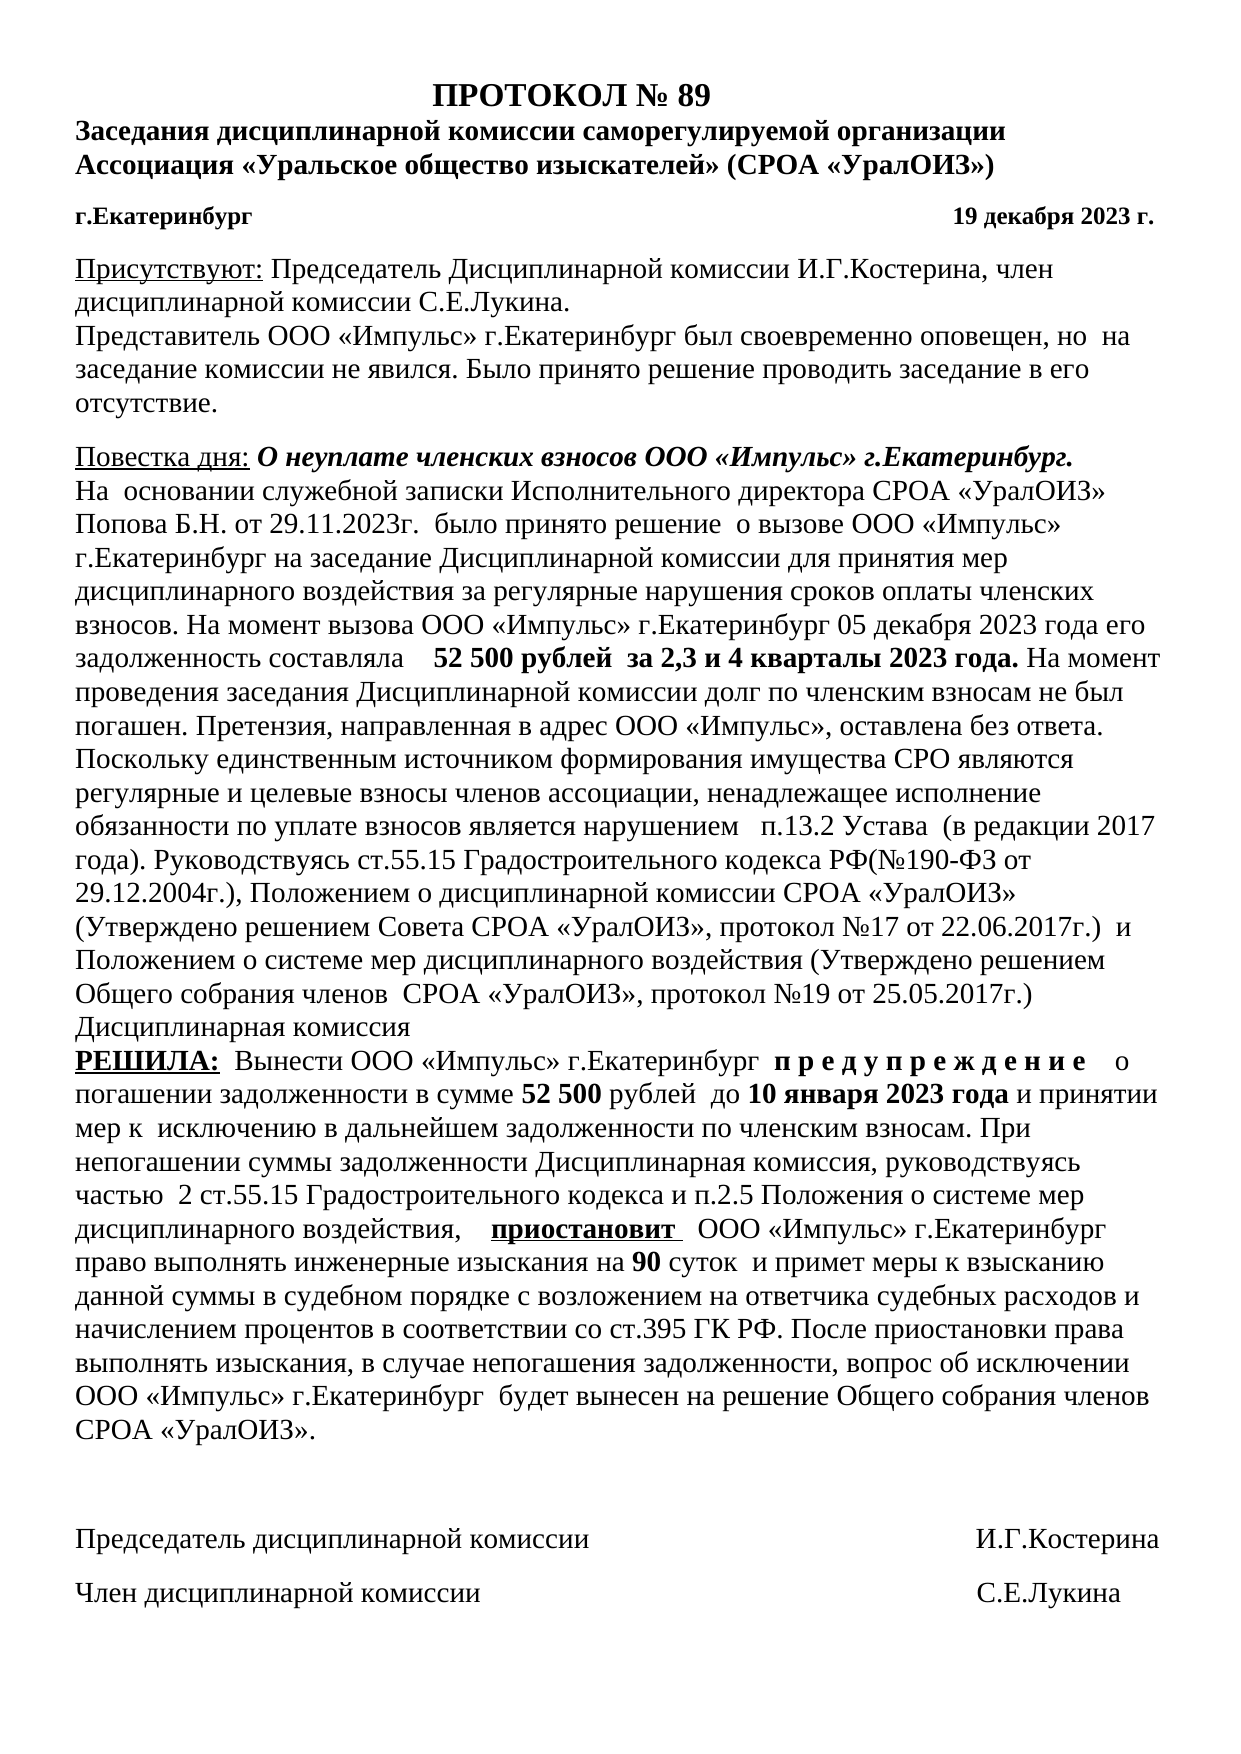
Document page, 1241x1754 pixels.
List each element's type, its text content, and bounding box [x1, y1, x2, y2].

text Повестка дня: О неуплате членских взносов ООО «Импульс» г.Екатеринбург. На основании служебной записки Исполнительного директора СРОА «УралОИЗ» Попова Б.Н. от 29.11.2023г. было принято решение о вызове ООО «Импульс» г.Екатеринбург на заседание Дисциплинарной комиссии для принятия мер дисциплинарного воздействия за регулярные нарушения сроков оплаты членских взносов. На момент вызова ООО «Импульс» г.Екатеринбург 05 декабря 2023 года его задолженность составляла 52 500 рублей за 2,3 и 4 кварталы 2023 года. На момент проведения заседания Дисциплинарной комиссии долг по членским взносам не был погашен. Претензия, направленная в адрес ООО «Импульс», оставлена без ответа. Поскольку единственным источником формирования имущества СРО являются регулярные и целевые взносы членов ассоциации, ненадлежащее исполнение обязанности по уплате взносов является нарушением п.13.2 Устава (в редакции 2017 года). Руководствуясь ст.55.15 Градостроительного кодекса РФ(№190-ФЗ от 29.12.2004г.), Положением о дисциплинарной комиссии СРОА «УралОИЗ» (Утверждено решением Совета СРОА «УралОИЗ», протокол №17 от 22.06.2017г.) и Положением о системе мер дисциплинарного воздействия (Утверждено решением Общего собрания членов СРОА «УралОИЗ», протокол №19 от 25.05.2017г.) Дисциплинарная комиссия РЕШИЛА: Вынести ООО «Импульс» г.Екатеринбург п р е д у п р е ж д е н и е о погашении задолженности в сумме 52 500 рублей до 10 января 2023 года и принятии мер к исключению в дальнейшем задолженности по членским взносам. При непогашении суммы задолженности Дисциплинарная комиссия, руководствуясь частью 2 ст.55.15 Градостроительного кодекса и п.2.5 Положения о системе мер дисциплинарного воздействия, приостановит ООО «Импульс» г.Екатеринбург право выполнять инженерные изыскания на 90 суток и примет меры к взысканию данной суммы в судебном порядке с возложением на ответчика судебных расходов и начислением процентов в соответствии со ст.395 ГК РФ. После приостановки права выполнять изыскания, в случае непогашения задолженности, вопрос об исключении ООО «Импульс» г.Екатеринбург будет вынесен на решение Общего собрания членов СРОА «УралОИЗ». [75, 439, 1165, 1446]
text г.Екатеринбург 19 декабря 2023 г. [75, 201, 1165, 230]
text Член дисциплинарной комиссии С.Е.Лукина [75, 1575, 1165, 1609]
text Председатель дисциплинарной комиссии И.Г.Костерина [75, 1521, 1165, 1554]
text ПРОТОКОЛ № 89 Заседания дисциплинарной комиссии саморегулируемой организации Ассоциация «Уральское общество изыскателей» (СРОА «УралОИЗ») [75, 75, 1165, 180]
text Присутствуют: Председатель Дисциплинарной комиссии И.Г.Костерина, член дисциплинарной комиссии С.Е.Лукина. Представитель ООО «Импульс» г.Екатеринбург был своевременно оповещен, но на заседание комиссии не явился. Было принято решение проводить заседание в его отсутствие. [75, 251, 1165, 418]
